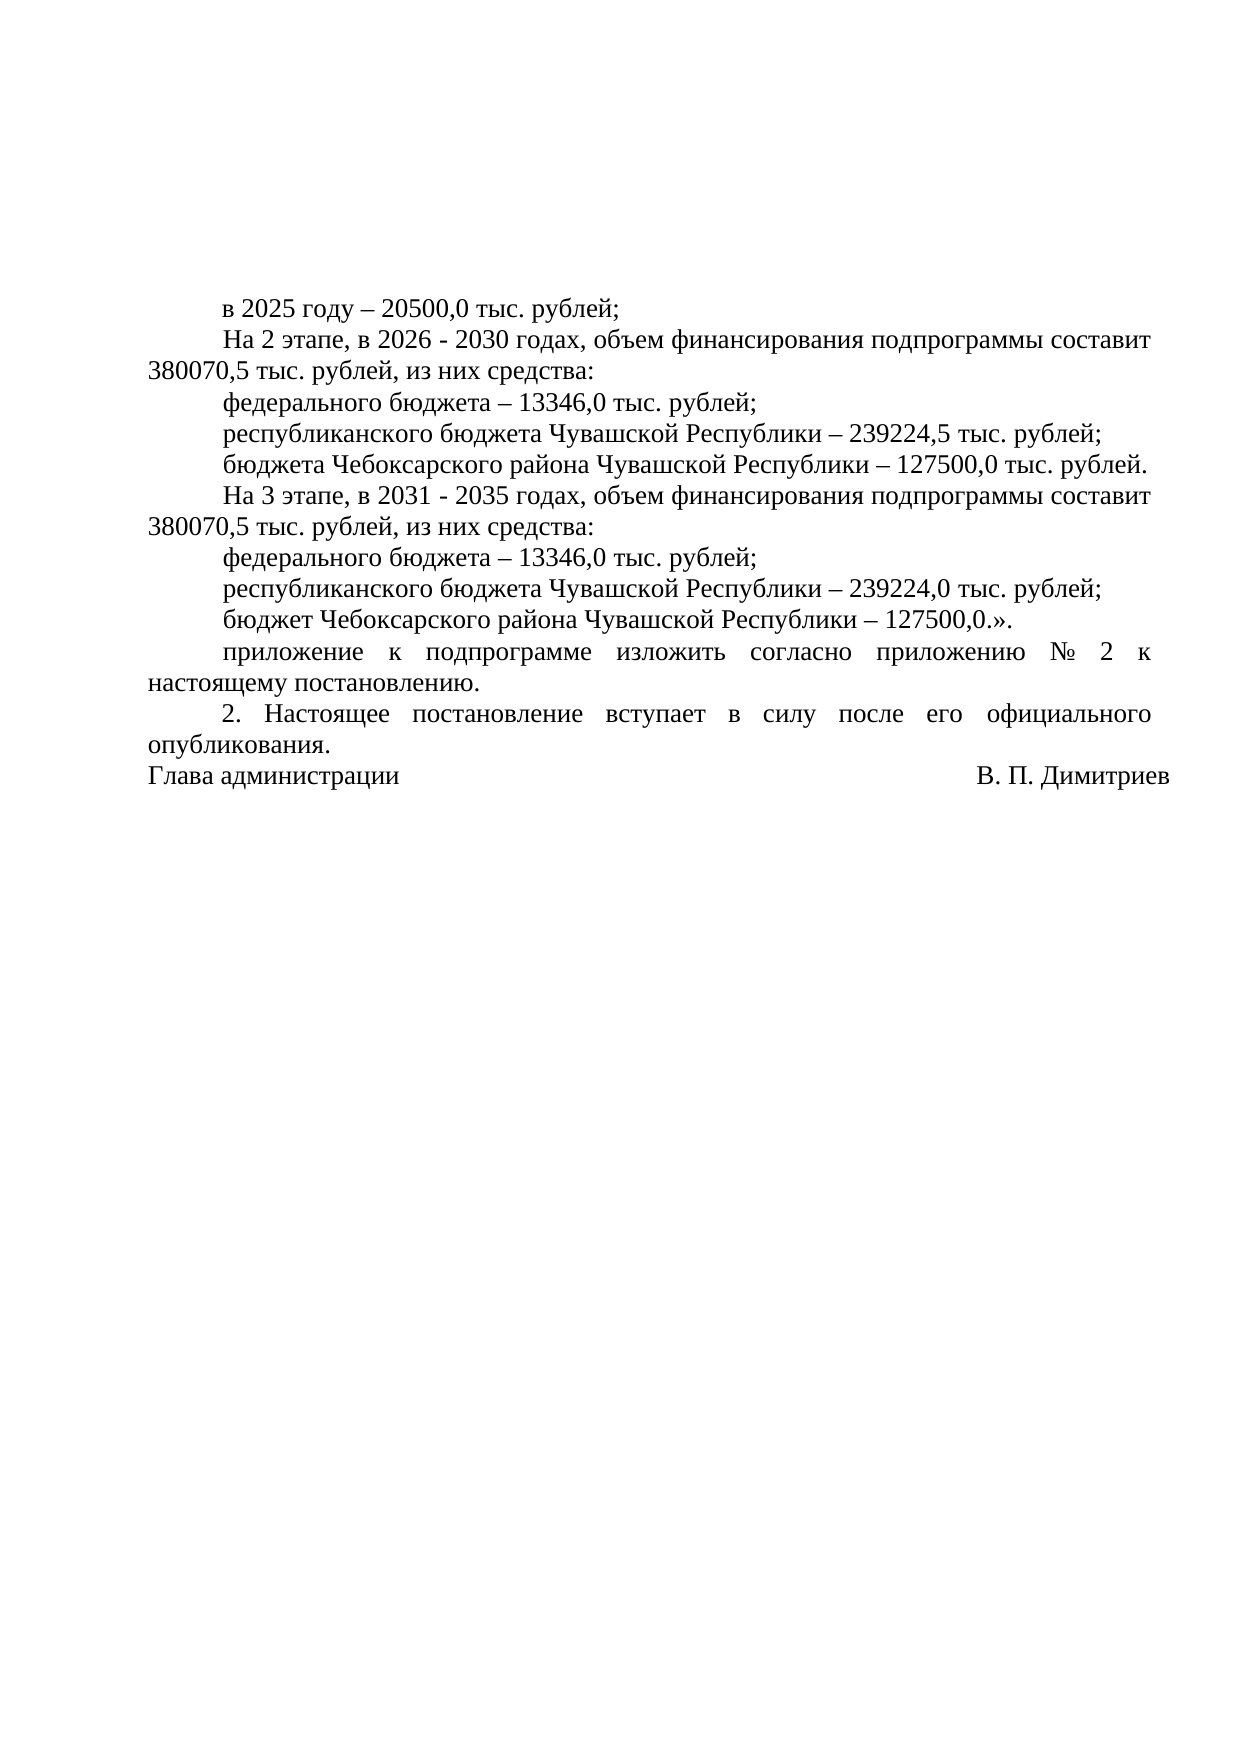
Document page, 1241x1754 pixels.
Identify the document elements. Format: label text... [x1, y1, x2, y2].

text республиканского бюджета Чувашской Республики – 239224,0 тыс. рублей; [148, 572, 1152, 604]
table_header В. П. Димитриев [679, 759, 1181, 791]
text бюджета Чебоксарского района Чувашской Республики – 127500,0 тыс. рублей. [148, 448, 1152, 479]
text приложение к подпрограмме изложить согласно приложению № 2 к настоящему постановлению. [148, 635, 1152, 697]
text На 3 этапе, в 2031 - 2035 годах, объем финансирования подпрограммы составит 380070,5 тыс. рублей, из них средства: [148, 479, 1152, 541]
text 2. Настоящее постановление вступает в силу после его официального опубликования. [148, 697, 1152, 759]
text федерального бюджета – 13346,0 тыс. рублей; [148, 541, 1152, 572]
text в 2025 году – 20500,0 тыс. рублей; [222, 292, 1152, 323]
text На 2 этапе, в 2026 - 2030 годах, объем финансирования подпрограммы составит 380070,5 тыс. рублей, из них средства: [148, 323, 1152, 386]
table_header Глава администрации [136, 759, 679, 791]
text республиканского бюджета Чувашской Республики – 239224,5 тыс. рублей; [148, 417, 1152, 448]
text бюджет Чебоксарского района Чувашской Республики – 127500,0.». [148, 604, 1152, 635]
text федерального бюджета – 13346,0 тыс. рублей; [148, 386, 1152, 417]
